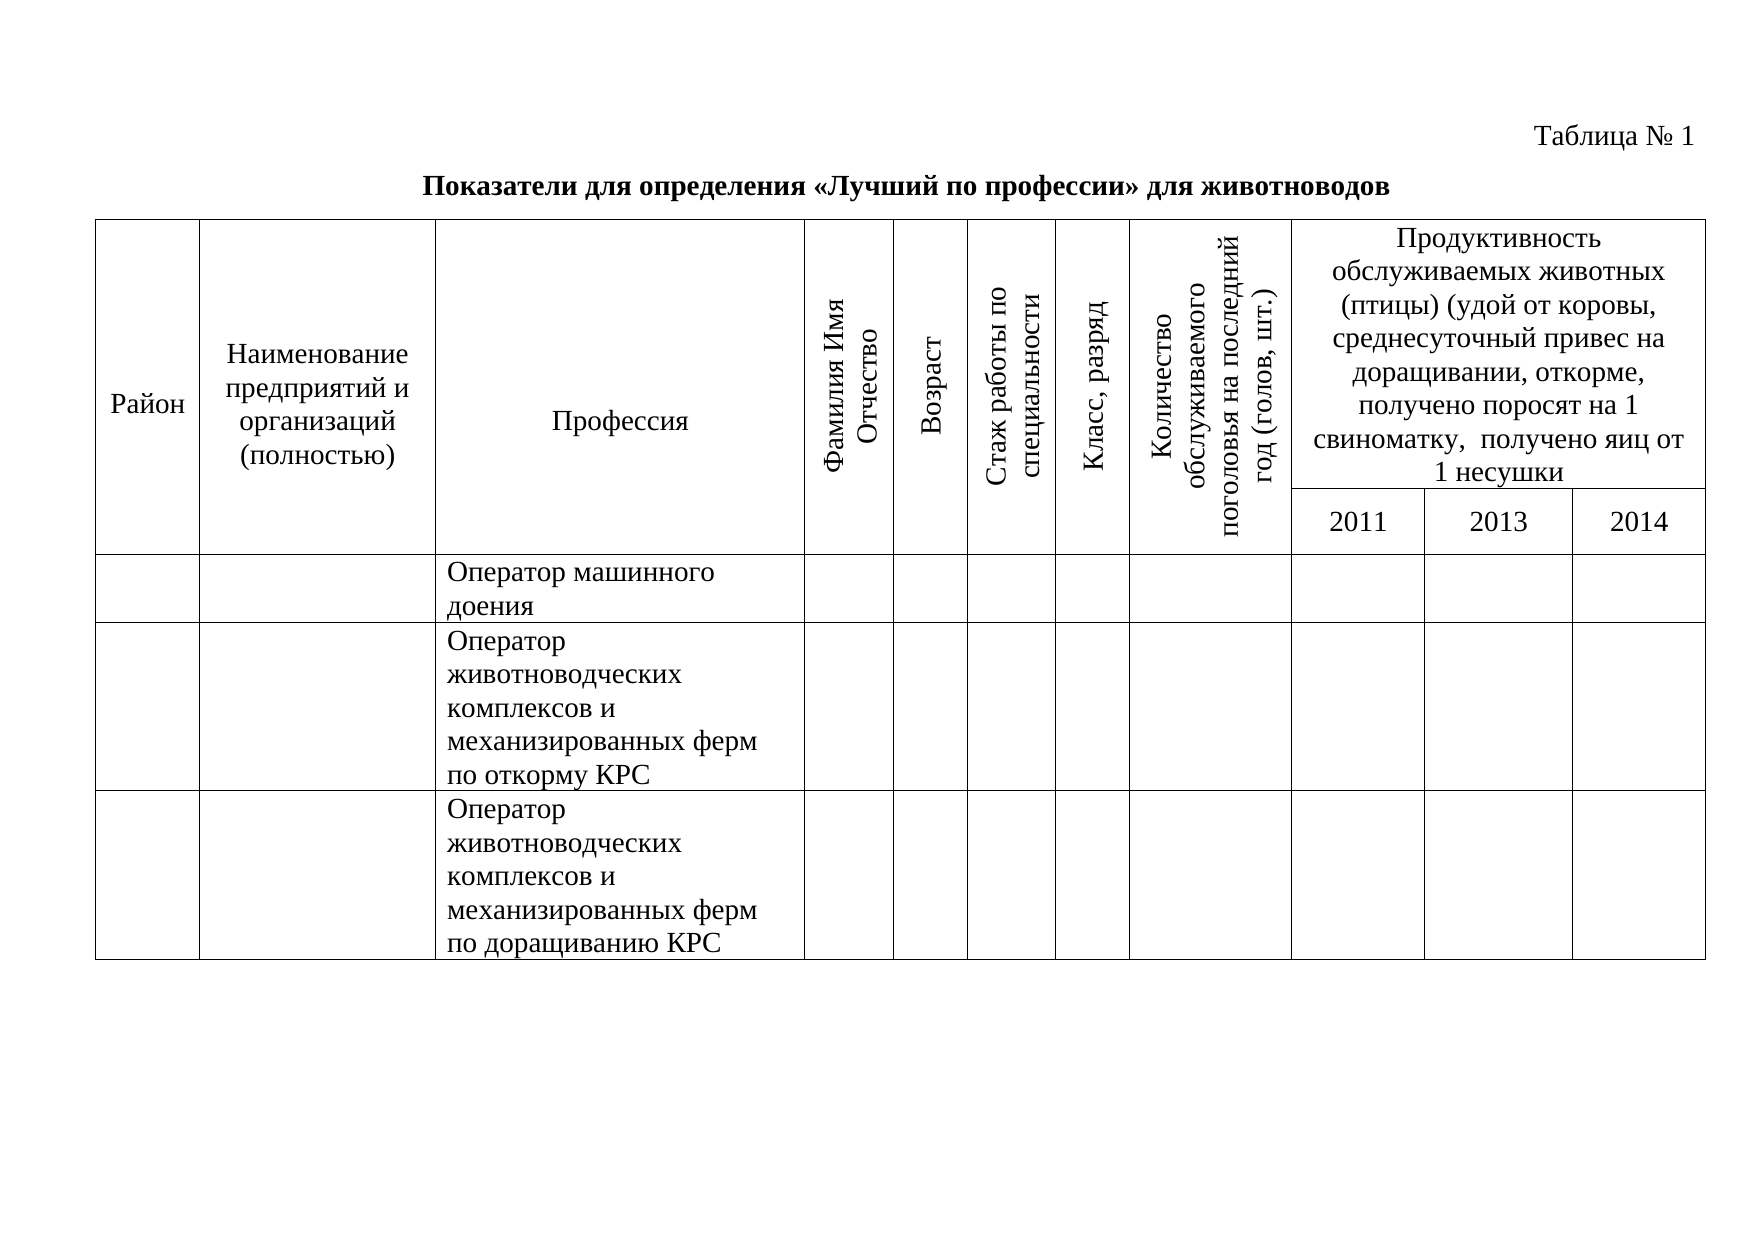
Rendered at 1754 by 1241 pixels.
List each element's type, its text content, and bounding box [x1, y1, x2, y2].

table_cell [1292, 555, 1424, 622]
table_cell [894, 555, 967, 622]
table_cell [96, 791, 199, 959]
table_cell [96, 623, 199, 790]
table_header Стаж работы по специальности [968, 220, 1055, 553]
table_cell [894, 623, 967, 790]
table_cell [200, 623, 435, 790]
table_cell [1425, 555, 1572, 622]
table_cell [1056, 623, 1129, 790]
table_cell 2011 [1292, 489, 1424, 553]
table_cell [96, 555, 199, 622]
table_cell [1130, 623, 1291, 790]
subtitle Показатели для определения «Лучший по профессии» для животноводов [118, 168, 1695, 202]
table_cell [1130, 555, 1291, 622]
table_cell [894, 791, 967, 959]
table_cell [968, 555, 1055, 622]
table_cell 2014 [1573, 489, 1705, 553]
table_cell [1292, 623, 1424, 790]
table_cell [805, 791, 893, 959]
table_cell [1130, 791, 1291, 959]
table_cell [1425, 623, 1572, 790]
table_cell [1425, 791, 1572, 959]
table_cell 2013 [1425, 489, 1572, 553]
table_cell [805, 623, 893, 790]
table_header Наименование предприятий и организаций (полностью) [200, 220, 435, 553]
table_cell Оператор животноводческих комплексов и механизированных ферм по доращиванию КРС [436, 791, 804, 959]
table_header Район [96, 220, 199, 553]
table_header Возраст [894, 220, 967, 553]
table_header Продуктивность обслуживаемых животных (птицы) (удой от коровы, среднесуточный привес на доращивании, откорме, получено поросят на 1 свиноматку, получено яиц от 1 несушки [1292, 220, 1705, 488]
table_cell [1056, 555, 1129, 622]
table_header Профессия [436, 220, 804, 553]
table_header Класс, разряд [1056, 220, 1129, 553]
table_cell Оператор машинного доения [436, 555, 804, 622]
table_cell [200, 791, 435, 959]
table_header Количество обслуживаемого поголовья на последний год (голов, шт.) [1130, 220, 1291, 553]
table_cell [1573, 555, 1705, 622]
table_cell [1573, 623, 1705, 790]
table_cell Оператор животноводческих комплексов и механизированных ферм по откорму КРС [436, 623, 804, 790]
table_cell [805, 555, 893, 622]
table_cell [1573, 791, 1705, 959]
text Таблица № 1 [118, 118, 1695, 152]
table_cell [1292, 791, 1424, 959]
table_cell [1056, 791, 1129, 959]
table_cell [968, 623, 1055, 790]
table_cell [200, 555, 435, 622]
table_header Фамилия Имя Отчество [805, 220, 893, 553]
table_cell [968, 791, 1055, 959]
